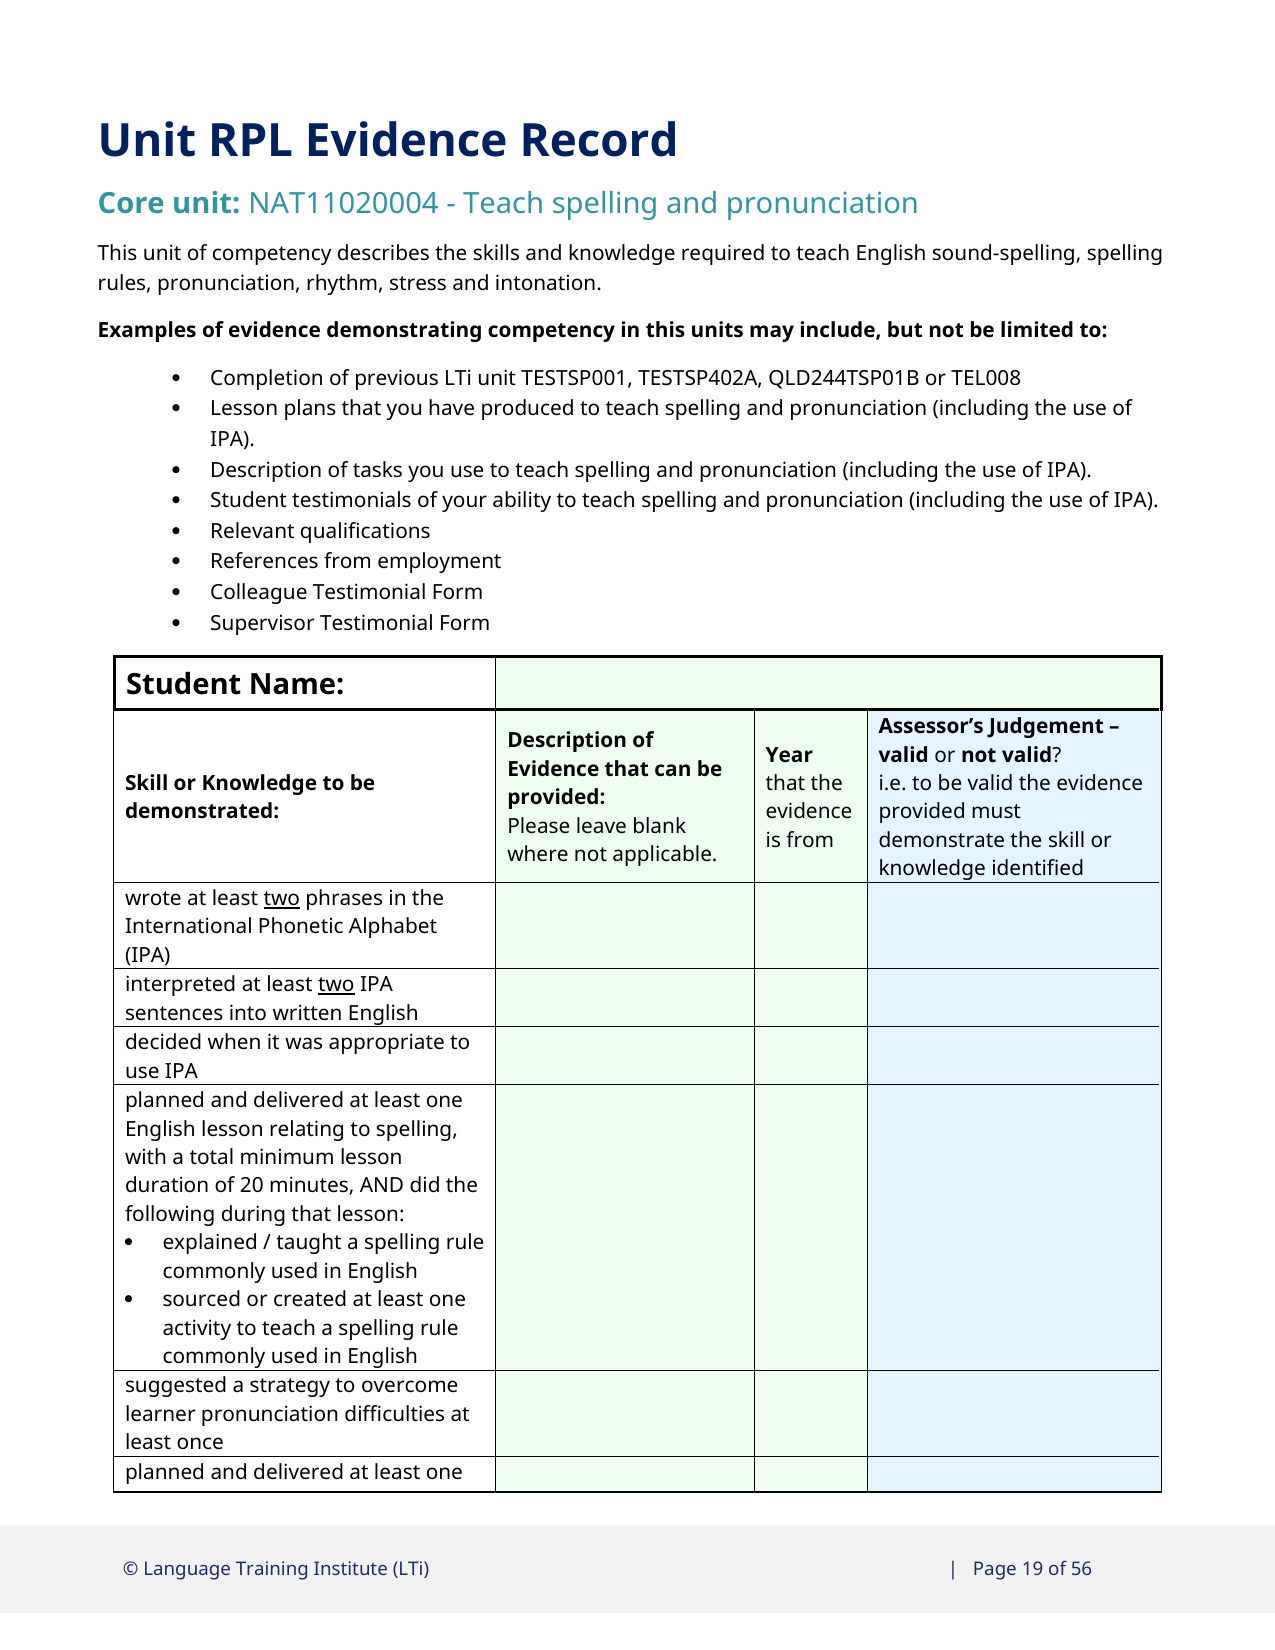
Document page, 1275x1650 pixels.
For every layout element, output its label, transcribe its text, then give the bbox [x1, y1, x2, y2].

table_cell planned and delivered at least one English lesson relating to spelling, with a total minimum lesson duration of 20 minutes, AND did the following during that lesson: explained / taught a spelling rule commonly used in English sourced or created at least one activity to teach a spelling rule commonly used in English [114, 1085, 495, 1369]
table_cell [868, 1370, 1161, 1456]
table_header Student Name: [116, 658, 495, 708]
table_cell [755, 1457, 867, 1491]
list Supervisor Testimonial Form [172, 608, 1177, 636]
table_cell interpreted at least two IPA sentences into written English [114, 969, 495, 1026]
table_cell decided when it was appropriate to use IPA [114, 1027, 495, 1084]
table_cell [496, 1085, 754, 1369]
table_header [496, 658, 1160, 708]
table_cell [496, 1027, 754, 1084]
list Completion of previous LTi unit TESTSP001, TESTSP402A, QLD244TSP01B or TEL008 [172, 363, 1177, 391]
table_cell [755, 969, 867, 1026]
table_cell [496, 1371, 754, 1456]
table_cell Assessor’s Judgement – valid or not valid? i.e. to be valid the evidence provided must demonstrate the skill or knowledge identified [868, 708, 1161, 882]
text Core unit: NAT11020004 - Teach spelling and pronunciation [97, 182, 1177, 222]
table_cell Year that the evidence is from [755, 711, 867, 882]
table_cell [868, 1456, 1161, 1491]
table_cell [496, 883, 754, 968]
table_cell suggested a strategy to overcome learner pronunciation difficulties at least once [114, 1371, 495, 1456]
list Description of tasks you use to teach spelling and pronunciation (including the use of IPA). [172, 455, 1177, 483]
table_cell [496, 969, 754, 1026]
subtitle Unit RPL Evidence Record [97, 107, 1177, 170]
table_cell [868, 968, 1161, 1026]
table_cell [496, 1457, 754, 1491]
table_cell [868, 882, 1161, 968]
text This unit of competency describes the skills and knowledge required to teach English sound-spelling, spelling rules, pronunciation, rhythm, stress and intonation. [97, 238, 1177, 297]
table_cell [868, 1084, 1161, 1369]
list References from employment [172, 547, 1177, 575]
list Relevant qualifications [172, 516, 1177, 544]
table_cell [755, 1371, 867, 1456]
table_cell [755, 883, 867, 968]
text Examples of evidence demonstrating competency in this units may include, but not be limited to: [97, 316, 1177, 344]
table_cell [868, 1026, 1161, 1084]
table_cell wrote at least two phrases in the International Phonetic Alphabet (IPA) [114, 883, 495, 968]
table_cell Skill or Knowledge to be demonstrated: [114, 711, 495, 882]
list Student testimonials of your ability to teach spelling and pronunciation (including the use of IPA). [172, 485, 1177, 514]
table_cell [755, 1027, 867, 1084]
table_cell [114, 1457, 495, 1491]
table_cell [755, 1085, 867, 1369]
list Colleague Testimonial Form [172, 577, 1177, 606]
table_cell Description of Evidence that can be provided: Please leave blank where not applicable. [496, 711, 754, 882]
list Lesson plans that you have produced to teach spelling and pronunciation (including the use of IPA). [172, 393, 1177, 452]
